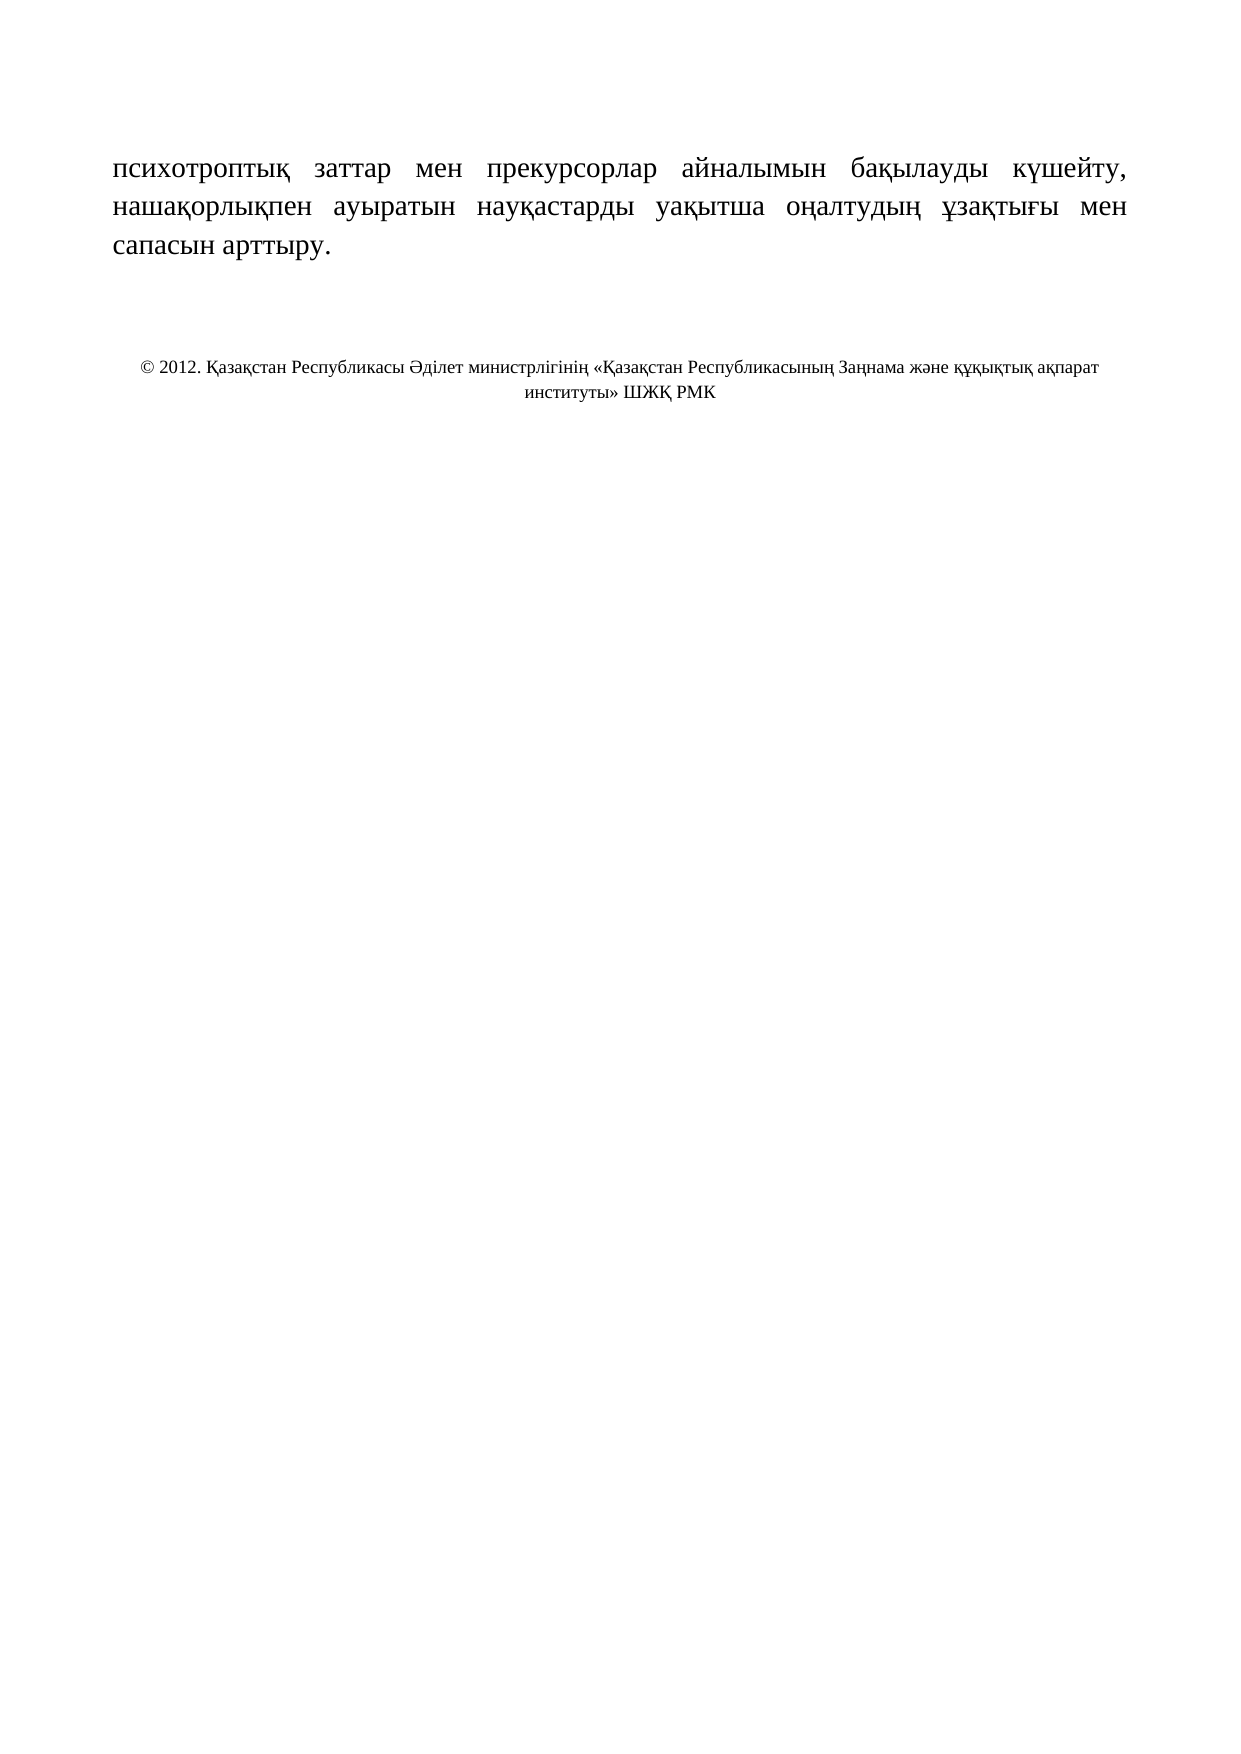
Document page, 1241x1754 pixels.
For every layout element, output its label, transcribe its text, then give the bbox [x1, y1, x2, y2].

text © 2012. Қазақстан Республикасы Әділет министрлігінің «Қазақстан Республикасының Заңнама және құқықтық ақпарат институты» ШЖҚ РМК [112, 356, 1128, 403]
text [112, 150, 1128, 261]
